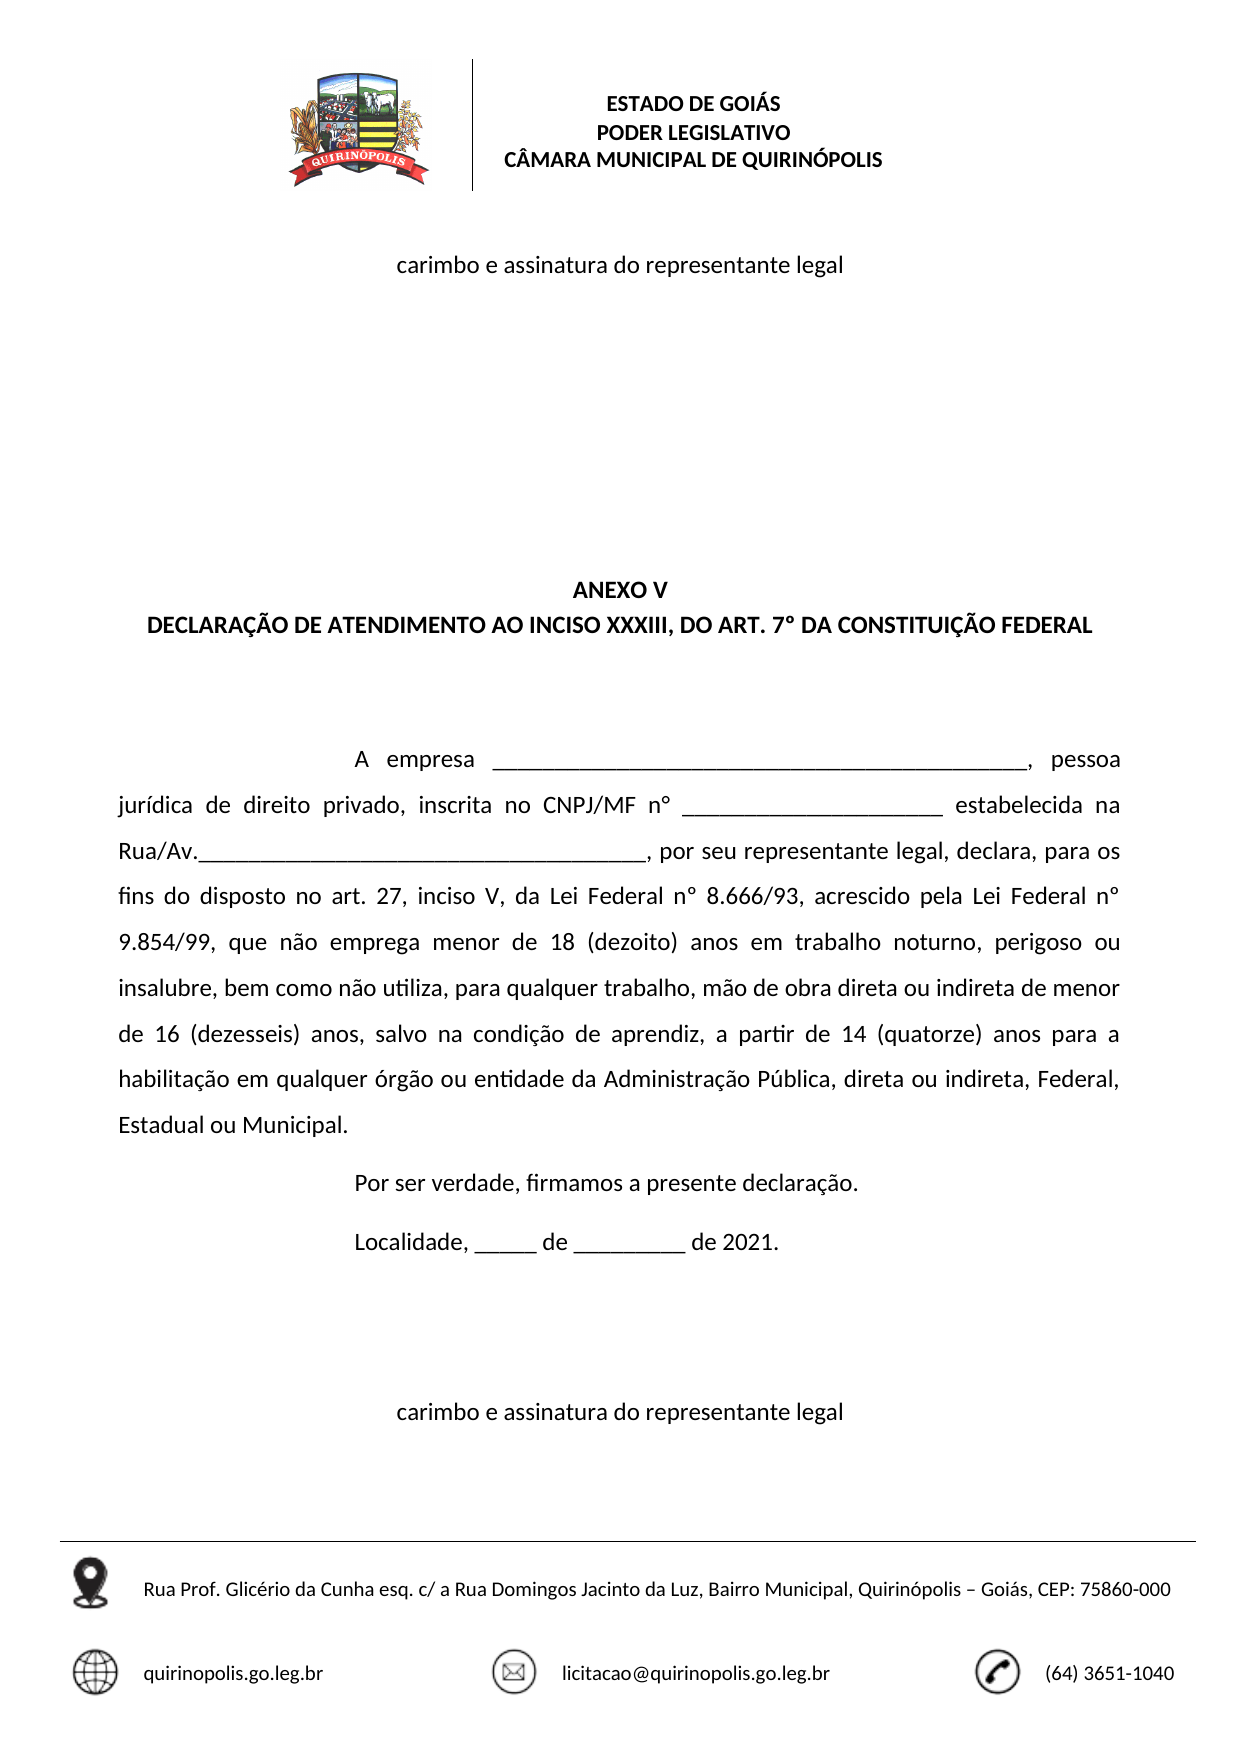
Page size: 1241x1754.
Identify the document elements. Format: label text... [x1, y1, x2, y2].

text carimbo e assinatura do representante legal [118, 1396, 1122, 1427]
text ANEXO V [118, 574, 1122, 605]
picture [279, 59, 433, 191]
text Por ser verdade, firmamos a presente declaração. [118, 1167, 1122, 1198]
text Localidade, _____ de _________ de 2021. [118, 1226, 1122, 1256]
text DECLARAÇÃO DE ATENDIMENTO AO INCISO XXXIII, DO ART. 7º DA CONSTITUIÇÃO FEDERAL [118, 609, 1122, 640]
text carimbo e assinatura do representante legal [118, 249, 1122, 280]
text A empresa ___________________________________________, pessoa jurídica de direito privado, inscrita no CNPJ/MF n° _____________________ estabelecida na Rua/Av.____________________________________, por seu representante legal, declara, para os fins do disposto no art. 27, inciso V, da Lei Federal nº 8.666/93, acrescido pela Lei Federal nº 9.854/99, que não emprega menor de 18 (dezoito) anos em trabalho noturno, perigoso ou insalubre, bem como não utiliza, para qualquer trabalho, mão de obra direta ou indireta de menor de 16 (dezesseis) anos, salvo na condição de aprendiz, a partir de 14 (quatorze) anos para a habilitação em qualquer órgão ou entidade da Administração Pública, direta ou indireta, Federal, Estadual ou Municipal. [118, 743, 1122, 1140]
